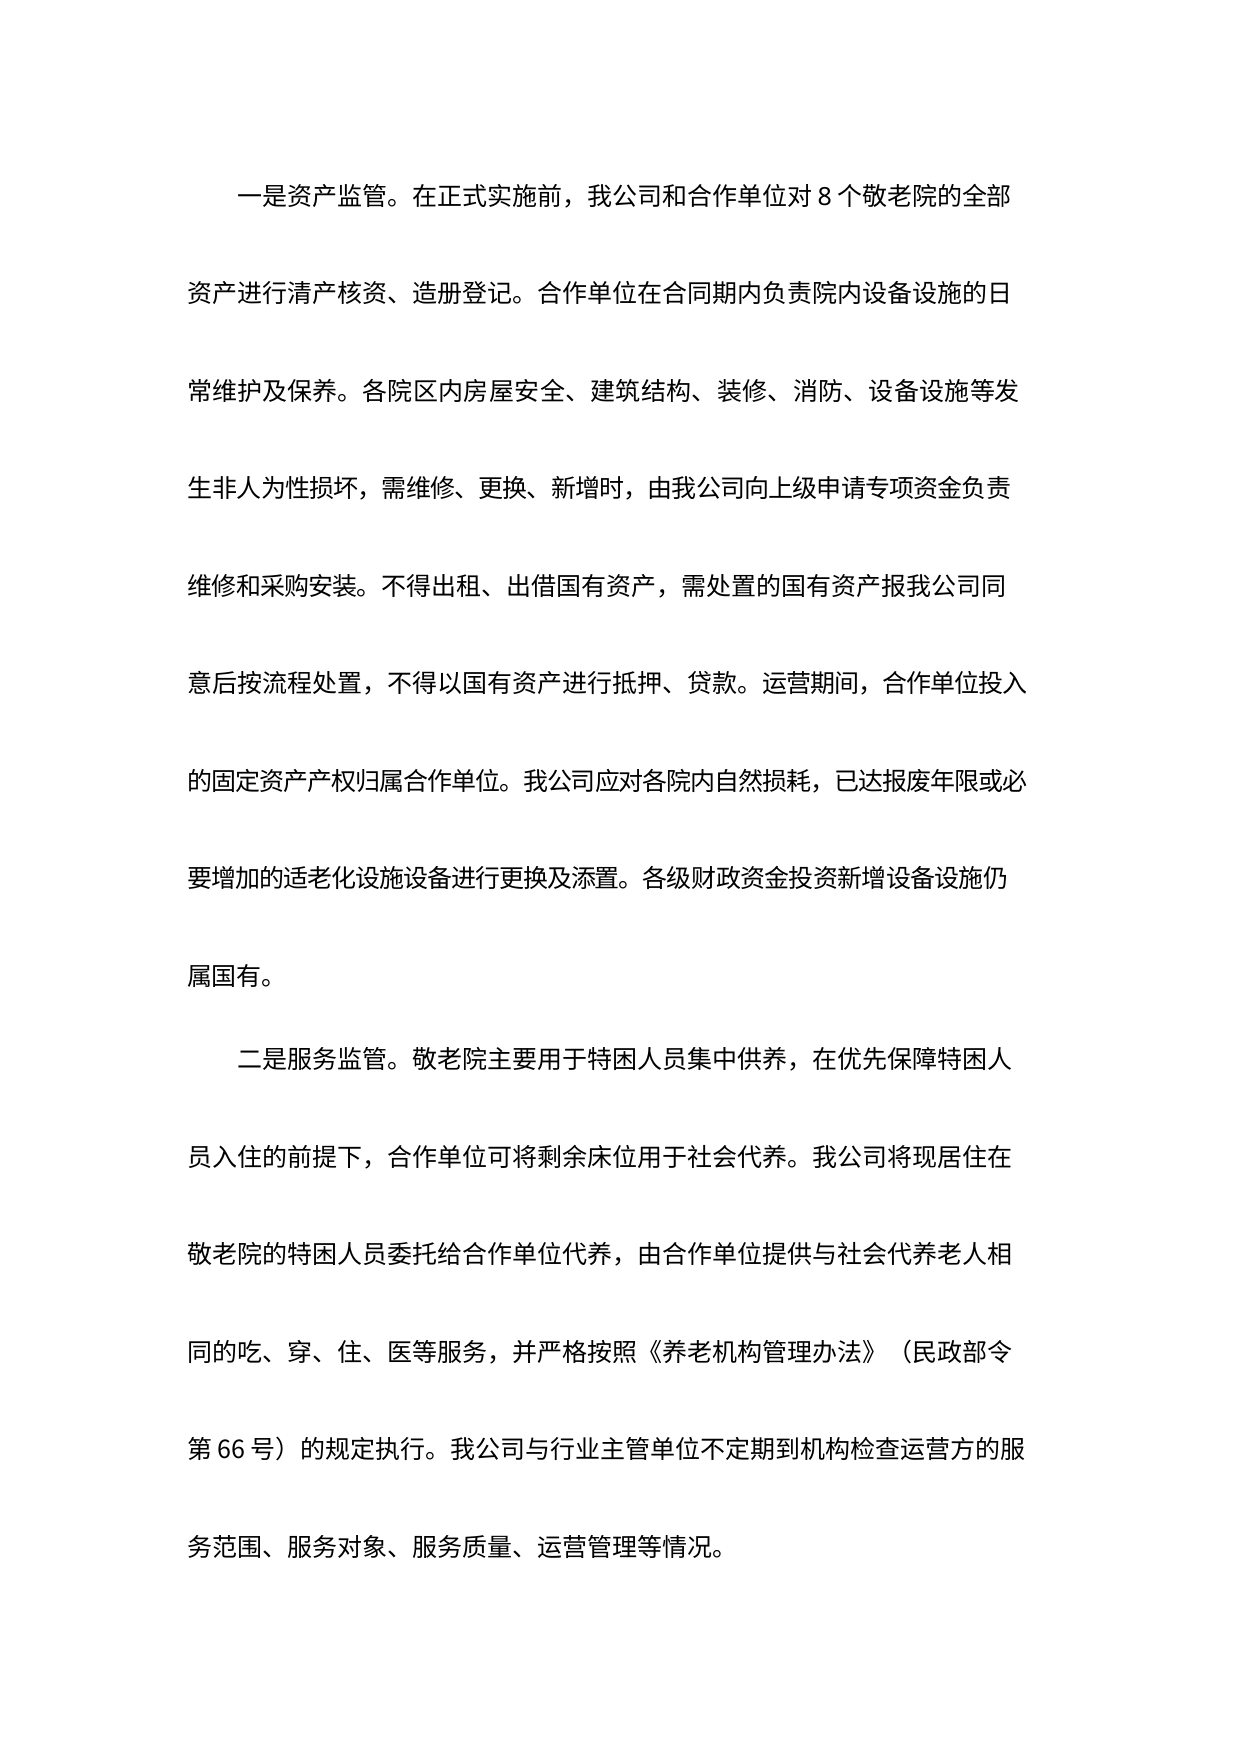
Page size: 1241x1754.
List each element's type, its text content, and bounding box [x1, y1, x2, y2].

text 一是资产监管。在正式实施前，我公司和合作单位对8个敬老院的全部资产进行清产核资、造册登记。合作单位在合同期内负责院内设备设施的日常维护及保养。各院区内房屋安全、建筑结构、装修、消防、设备设施等发生非人为性损坏，需维修、更换、新增时，由我公司向上级申请专项资金负责维修和采购安装。不得出租、出借国有资产，需处置的国有资产报我公司同意后按流程处置，不得以国有资产进行抵押、贷款。运营期间，合作单位投入的固定资产产权归属合作单位。我公司应对各院内自然损耗，已达报废年限或必要增加的适老化设施设备进行更换及添置。各级财政资金投资新增设备设施仍属国有。 [187, 162, 1027, 1007]
text 二是服务监管。敬老院主要用于特困人员集中供养，在优先保障特困人员入住的前提下，合作单位可将剩余床位用于社会代养。我公司将现居住在敬老院的特困人员委托给合作单位代养，由合作单位提供与社会代养老人相同的吃、穿、住、医等服务，并严格按照《养老机构管理办法》（民政部令第66号）的规定执行。我公司与行业主管单位不定期到机构检查运营方的服务范围、服务对象、服务质量、运营管理等情况。 [187, 1025, 1027, 1578]
